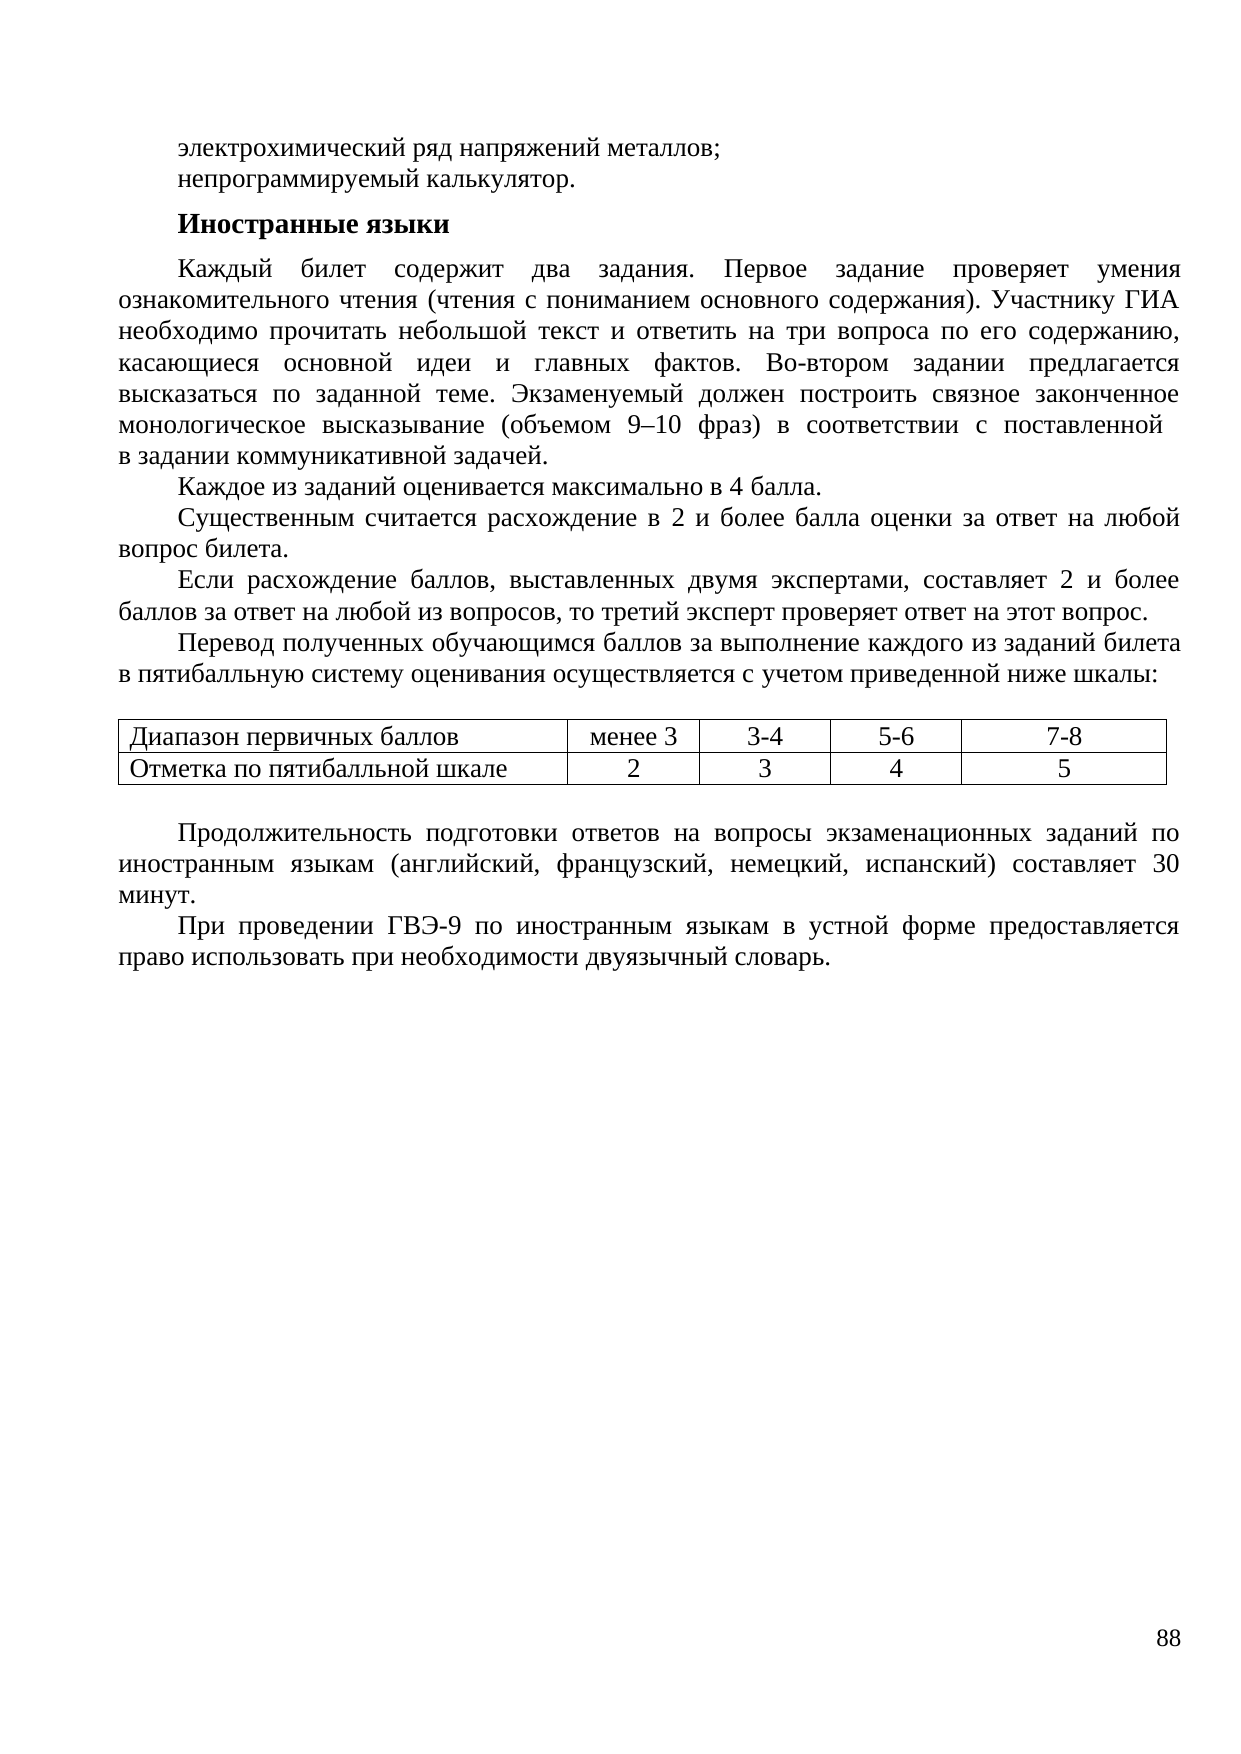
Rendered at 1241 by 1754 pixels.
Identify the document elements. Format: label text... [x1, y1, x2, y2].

text При проведении ГВЭ-9 по иностранным языкам в устной форме предоставляется право использовать при необходимости двуязычный словарь. [118, 909, 1181, 972]
text непрограммируемый калькулятор. [118, 162, 1181, 194]
table_cell 4 [831, 753, 961, 784]
text электрохимический ряд напряжений металлов; [118, 131, 1181, 162]
table_header 3-4 [700, 720, 830, 752]
table_cell 2 [568, 753, 699, 784]
text Иностранные языки [177, 206, 1181, 240]
table_header менее 3 [568, 720, 699, 752]
text Существенным считается расхождение в 2 и более балла оценки за ответ на любой вопрос билета. [118, 501, 1181, 564]
table_header 5-6 [831, 720, 961, 752]
table_cell 5 [962, 753, 1166, 784]
text Если расхождение баллов, выставленных двумя экспертами, составляет 2 и более баллов за ответ на любой из вопросов, то третий эксперт проверяет ответ на этот вопрос. [118, 564, 1181, 626]
text Каждый билет содержит два задания. Первое задание проверяет умения ознакомительного чтения (чтения с пониманием основного содержания). Участнику ГИА необходимо прочитать небольшой текст и ответить на три вопроса по его содержанию, касающиеся основной идеи и главных фактов. Во-втором задании предлагается высказаться по заданной теме. Экзаменуемый должен построить связное законченное монологическое высказывание (объемом 9–10 фраз) в соответствии с поставленной в задании коммуникативной задачей. [118, 252, 1181, 470]
table_cell 3 [700, 753, 830, 784]
text Продолжительность подготовки ответов на вопросы экзаменационных заданий по иностранным языкам (английский, французский, немецкий, испанский) составляет 30 минут. [118, 816, 1181, 909]
table_header Диапазон первичных баллов [119, 720, 567, 752]
text Каждое из заданий оценивается максимально в 4 балла. [118, 470, 1181, 501]
table_cell Отметка по пятибалльной шкале [119, 753, 567, 784]
text Перевод полученных обучающимся баллов за выполнение каждого из заданий билета в пятибалльную систему оценивания осуществляется с учетом приведенной ниже шкалы: [118, 626, 1181, 688]
table_header 7-8 [962, 720, 1166, 752]
